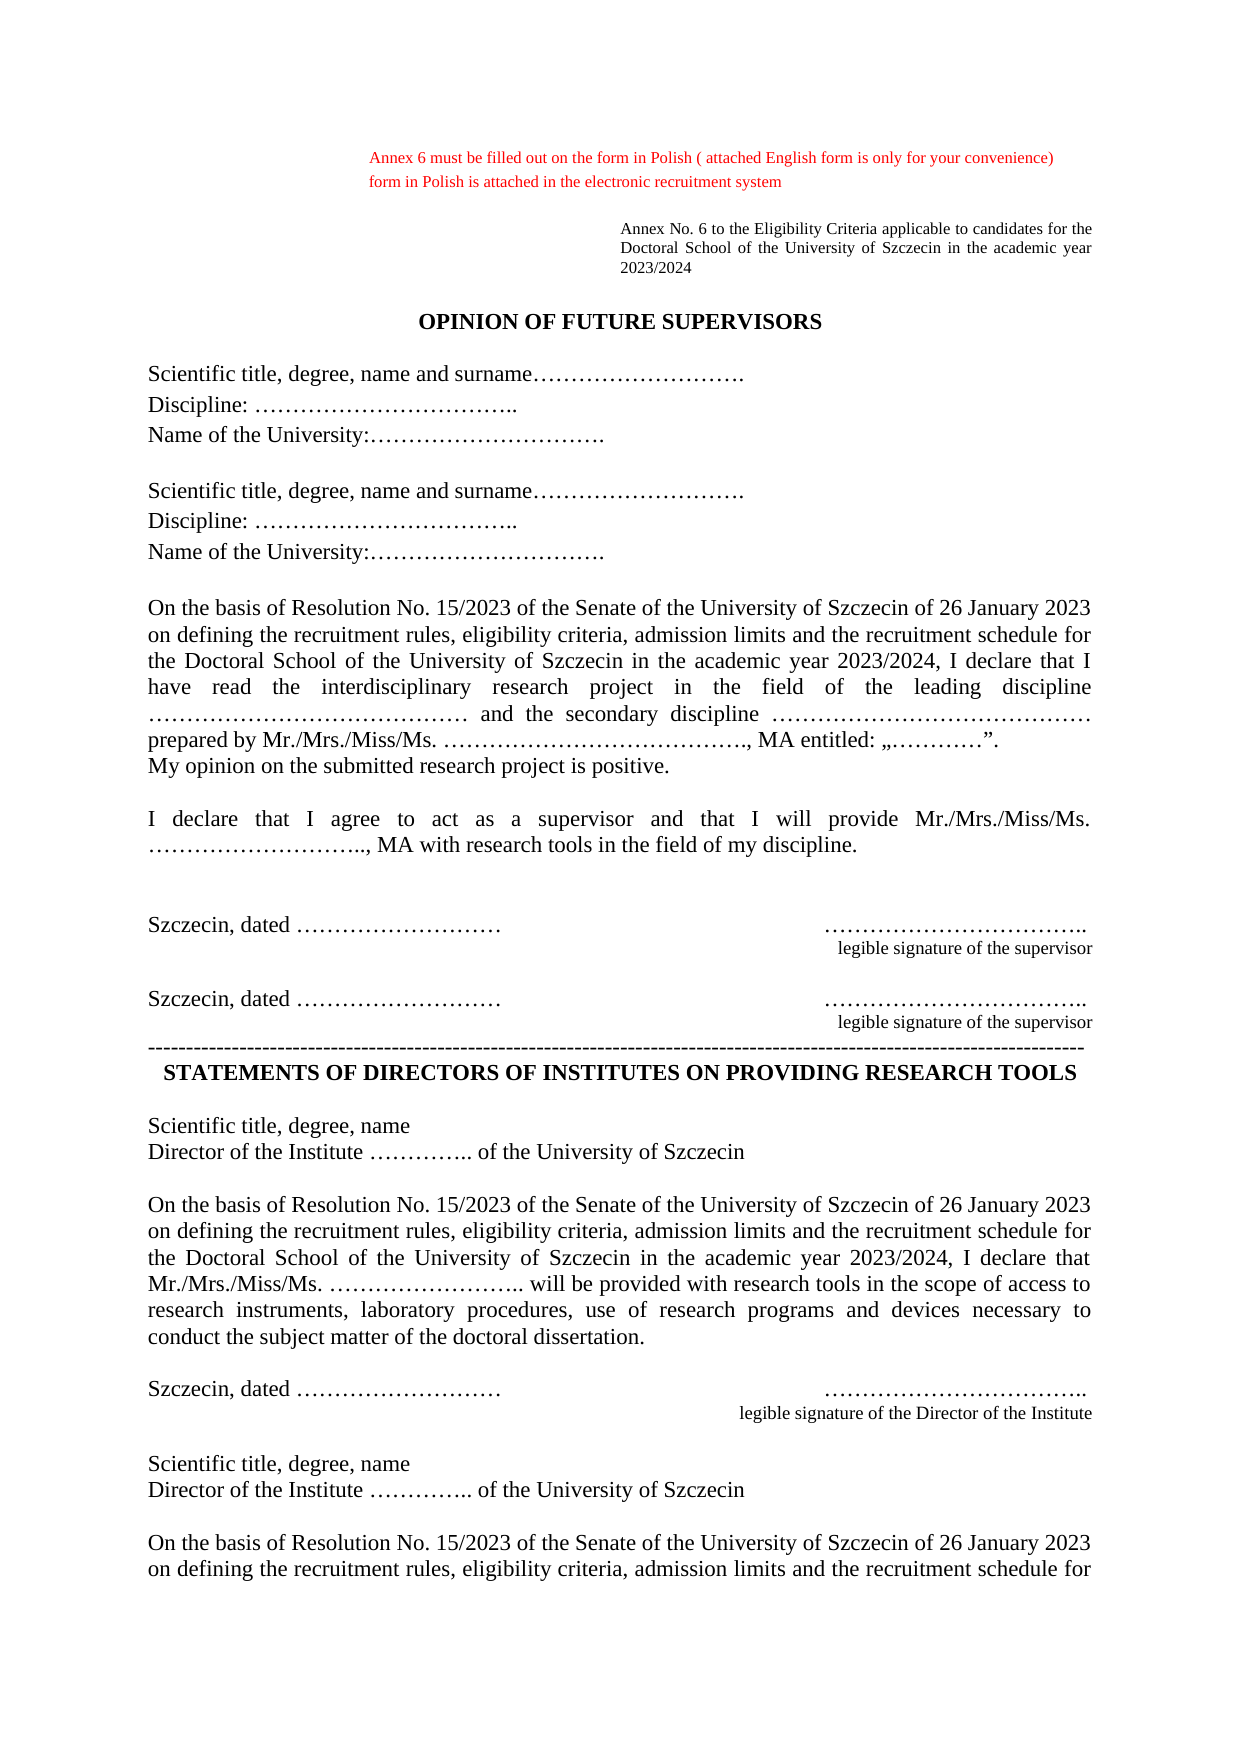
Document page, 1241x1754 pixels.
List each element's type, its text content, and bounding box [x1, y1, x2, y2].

text STATEMENTS OF DIRECTORS OF INSTITUTES ON PROVIDING RESEARCH TOOLS [148, 1059, 1093, 1086]
text Director of the Institute ………….. of the University of Szczecin [148, 1476, 1093, 1502]
text Discipline: …………………………….. [148, 508, 1093, 534]
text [148, 1529, 1093, 1581]
text Szczecin, dated ……………………… …………………………….. [148, 911, 1093, 937]
text form in Polish is attached in the electronic recruitment system [148, 171, 1093, 191]
text --------------------------------------------------------------------------------------------------------------------------- [148, 1033, 1093, 1059]
text Szczecin, dated ……………………… …………………………….. [148, 985, 1093, 1011]
text Name of the University:…………………………. [148, 538, 1093, 564]
text Scientific title, degree, name and surname………………………. [148, 477, 1093, 504]
text Director of the Institute ………….. of the University of Szczecin [148, 1138, 1093, 1164]
text My opinion on the submitted research project is positive. [148, 752, 1093, 779]
text Szczecin, dated ……………………… …………………………….. [148, 1375, 1093, 1402]
text legible signature of the Director of the Institute [148, 1402, 1093, 1423]
text Scientific title, degree, name [148, 1112, 1093, 1138]
text Scientific title, degree, name and surname………………………. [148, 360, 1093, 387]
text I declare that I agree to act as a supervisor and that I will provide Mr./Mrs./Miss/Ms. ……………………….., MA with research tools in the field of my discipline. [148, 805, 1093, 858]
text legible signature of the supervisor [148, 1011, 1093, 1033]
text Discipline: …………………………….. [148, 391, 1093, 417]
text Scientific title, degree, name [148, 1450, 1093, 1476]
text legible signature of the supervisor [148, 937, 1093, 958]
text OPINION OF FUTURE SUPERVISORS [148, 308, 1093, 334]
text Annex No. 6 to the Eligibility Criteria applicable to candidates for the Doctoral School of the University of Szczecin in the academic year 2023/2024 [620, 219, 1093, 277]
text Name of the University:…………………………. [148, 421, 1093, 447]
text On the basis of Resolution No. 15/2023 of the Senate of the University of Szczecin of 26 January 2023 on defining the recruitment rules, eligibility criteria, admission limits and the recruitment schedule for the Doctoral School of the University of Szczecin in the academic year 2023/2024, I declare that I have read the interdisciplinary research project in the field of the leading discipline …………………………………… and the secondary discipline …………………………………… prepared by Mr./Mrs./Miss/Ms. …………………………………., MA entitled: „…………”. [148, 594, 1093, 752]
text Annex 6 must be filled out on the form in Polish ( attached English form is only for your convenience) [369, 148, 1093, 167]
